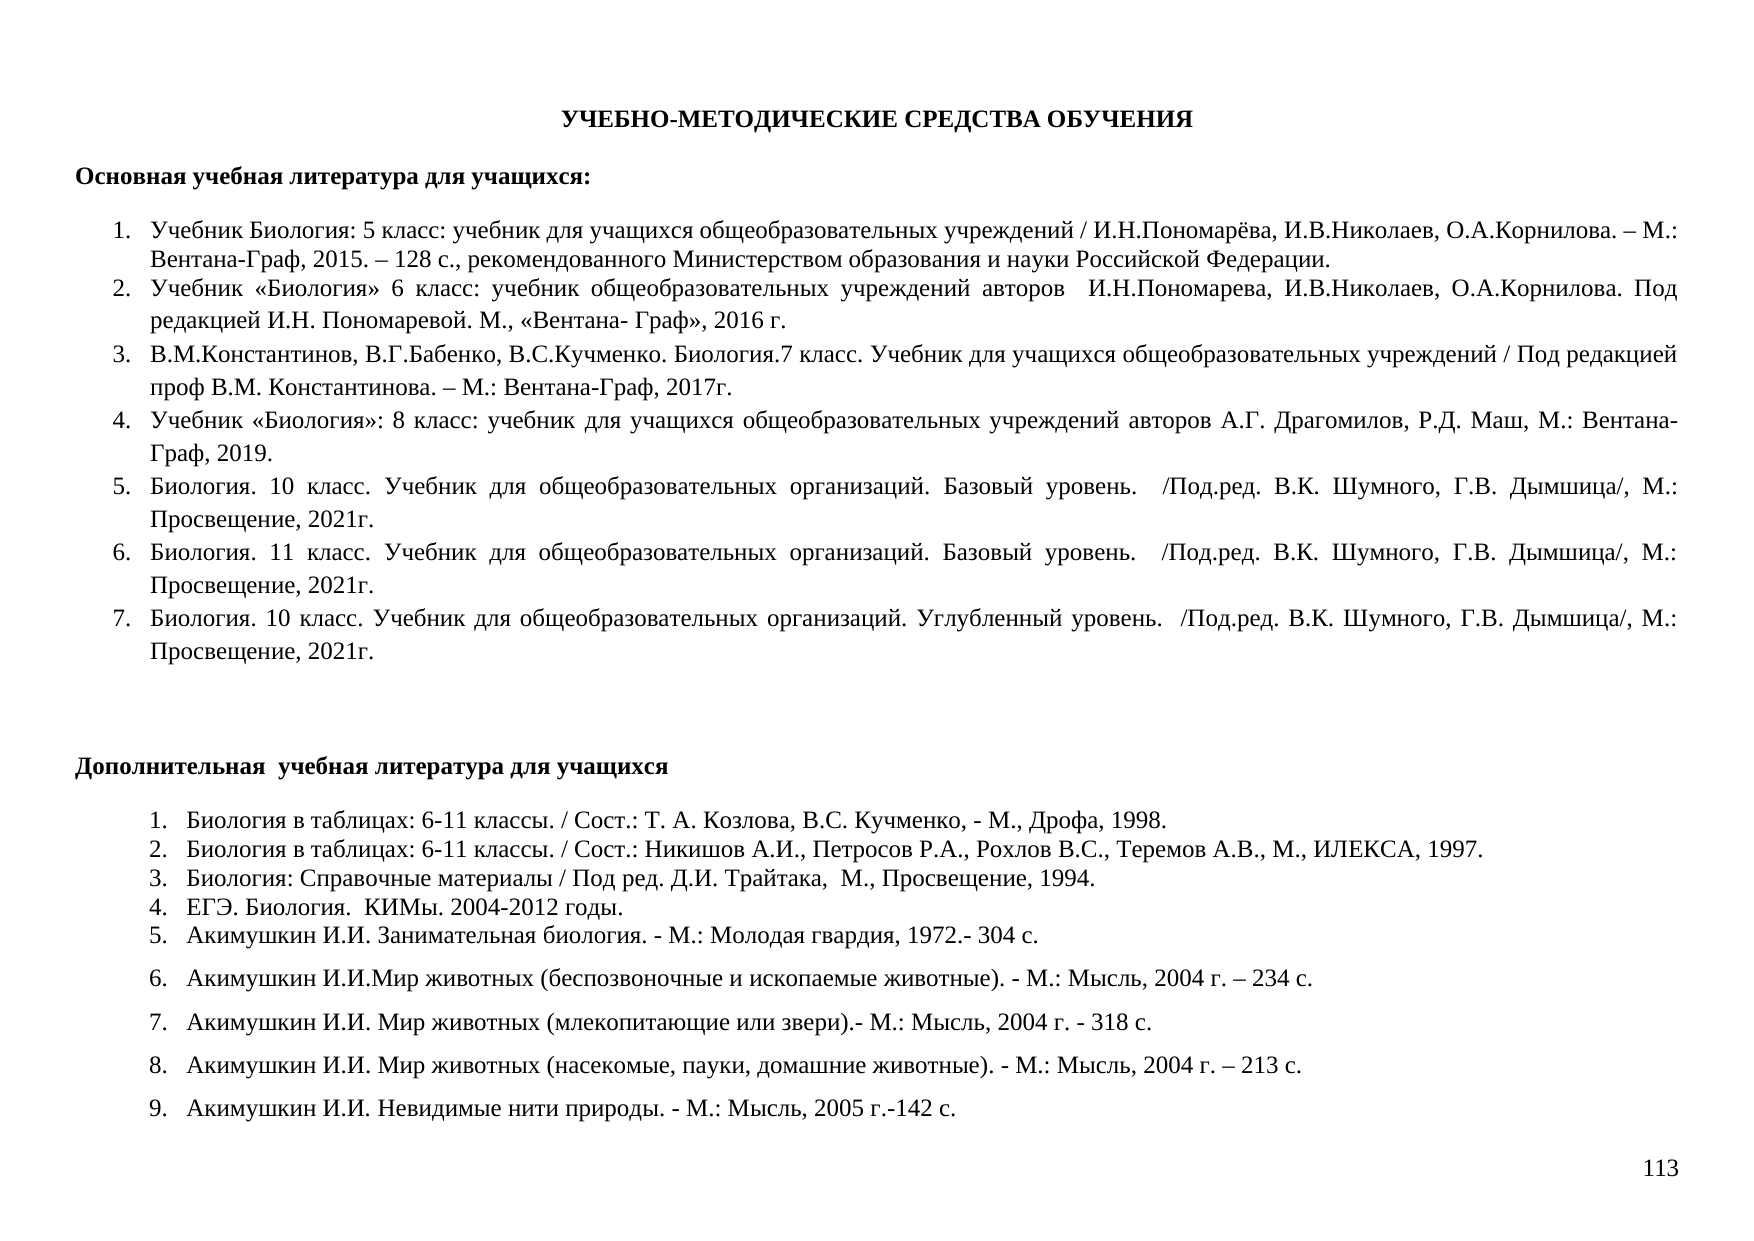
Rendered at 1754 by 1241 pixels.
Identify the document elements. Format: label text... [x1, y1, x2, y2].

list Биология в таблицах: 6-11 классы. / Сост.: Никишов А.И., Петросов Р.А., Рохлов В.С., Теремов А.В., М., ИЛЕКСА, 1997. [75, 834, 1679, 863]
list Биология. 11 класс. Учебник для общеобразовательных организаций. Базовый уровень. /Под.ред. В.К. Шумного, Г.В. Дымшица/, М.: Просвещение, 2021г. [112, 537, 1679, 598]
list Акимушкин И.И. Невидимые нити природы. - М.: Мысль, 2005 г.-142 с. [75, 1093, 1679, 1122]
text Дополнительная учебная литература для учащихся [75, 751, 1679, 780]
list Учебник «Биология» 6 класс: учебник общеобразовательных учреждений авторов И.Н.Пономарева, И.В.Николаев, О.А.Корнилова. Под редакцией И.Н. Пономаревой. М., «Вентана- Граф», 2016 г. [112, 273, 1679, 334]
list Учебник Биология: 5 класс: учебник для учащихся общеобразовательных учреждений / И.Н.Пономарёва, И.В.Николаев, О.А.Корнилова. – М.: Вентана-Граф, 2015. – 128 с., рекомендованного Министерством образования и науки Российской Федерации. [112, 215, 1679, 273]
text Основная учебная литература для учащихся: [75, 161, 1679, 190]
list Акимушкин И.И. Мир животных (насекомые, пауки, домашние животные). - М.: Мысль, 2004 г. – 213 с. [75, 1050, 1679, 1078]
list Биология: Справочные материалы / Под ред. Д.И. Трайтака, М., Просвещение, 1994. [75, 863, 1679, 892]
list Акимушкин И.И. Мир животных (млекопитающие или звери).- М.: Мысль, 2004 г. - 318 с. [75, 1007, 1679, 1035]
list Акимушкин И.И. Занимательная биология. - М.: Молодая гвардия, 1972.- 304 с. [75, 920, 1679, 949]
list Биология. 10 класс. Учебник для общеобразовательных организаций. Базовый уровень. /Под.ред. В.К. Шумного, Г.В. Дымшица/, М.: Просвещение, 2021г. [112, 471, 1679, 532]
list Акимушкин И.И.Мир животных (беспозвоночные и ископаемые животные). - М.: Мысль, 2004 г. – 234 с. [75, 963, 1679, 992]
list Учебник «Биология»: 8 класс: учебник для учащихся общеобразовательных учреждений авторов А.Г. Драгомилов, Р.Д. Маш, М.: Вентана-Граф, 2019. [112, 405, 1679, 466]
list В.М.Константинов, В.Г.Бабенко, В.С.Кучменко. Биология.7 класс. Учебник для учащихся общеобразовательных учреждений / Под редакцией проф В.М. Константинова. – М.: Вентана-Граф, 2017г. [112, 339, 1679, 400]
list Биология. 10 класс. Учебник для общеобразовательных организаций. Углубленный уровень. /Под.ред. В.К. Шумного, Г.В. Дымшица/, М.: Просвещение, 2021г. [112, 603, 1679, 664]
list ЕГЭ. Биология. КИМы. 2004-2012 годы. [75, 892, 1679, 920]
text УЧЕБНО-МЕТОДИЧЕСКИЕ СРЕДСТВА ОБУЧЕНИЯ [75, 104, 1679, 132]
list Биология в таблицах: 6-11 классы. / Сост.: Т. А. Козлова, В.С. Кучменко, - М., Дрофа, 1998. [75, 805, 1679, 834]
